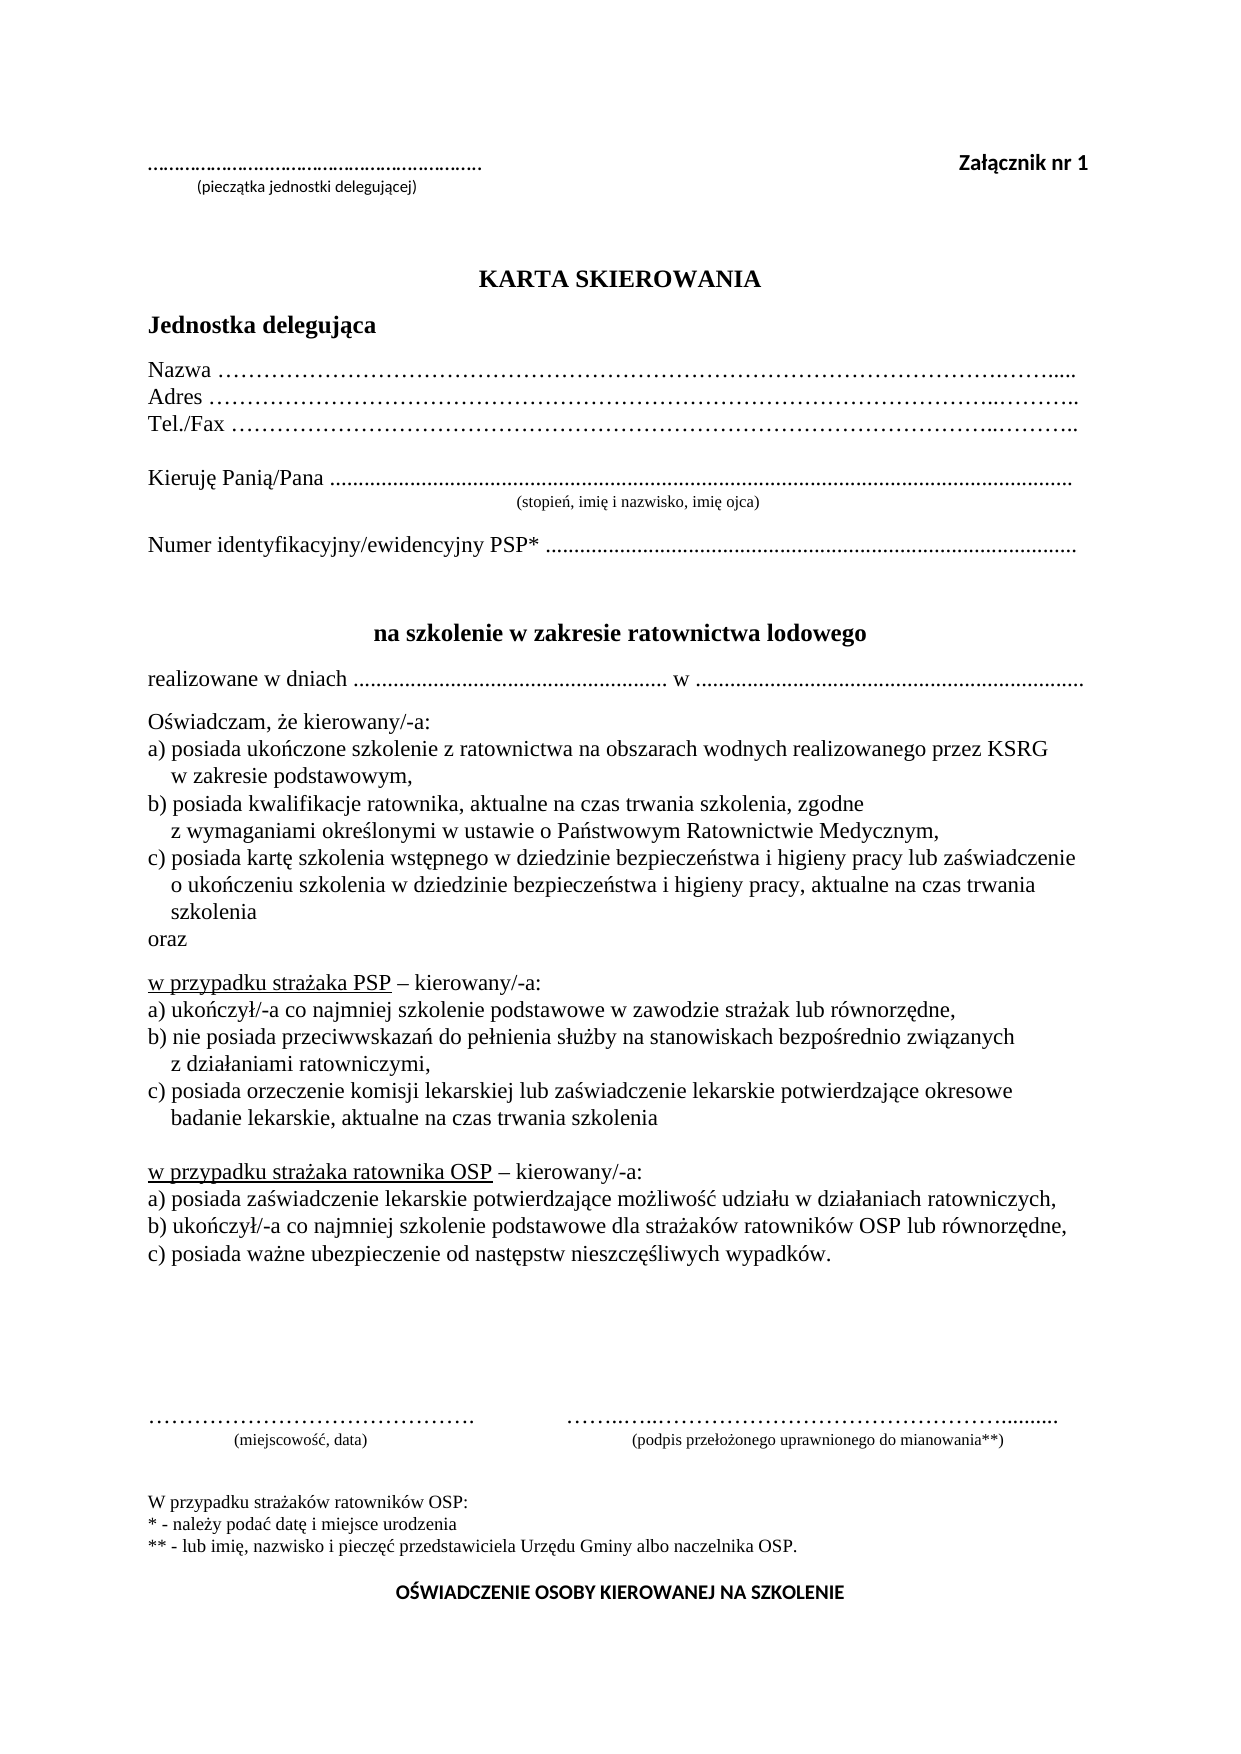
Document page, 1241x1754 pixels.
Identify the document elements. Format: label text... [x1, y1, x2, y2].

text badanie lekarskie, aktualne na czas trwania szkolenia [148, 1104, 1093, 1131]
text a) posiada ukończone szkolenie z ratownictwa na obszarach wodnych realizowanego przez KSRG [148, 736, 1093, 762]
text ** - lub imię, nazwisko i pieczęć przedstawiciela Urzędu Gminy albo naczelnika OSP. [148, 1535, 1093, 1557]
text * - należy podać datę i miejsce urodzenia [148, 1513, 1093, 1534]
text b) posiada kwalifikacje ratownika, aktualne na czas trwania szkolenia, zgodne [148, 790, 1093, 816]
text szkolenia [148, 898, 1093, 924]
text a) ukończył/-a co najmniej szkolenie podstawowe w zawodzie strażak lub równorzędne, [148, 996, 1093, 1022]
text c) posiada ważne ubezpieczenie od następstw nieszczęśliwych wypadków. [148, 1240, 1093, 1266]
text z wymaganiami określonymi w ustawie o Państwowym Ratownictwie Medycznym, [148, 817, 1093, 843]
text Tel./Fax ………………………………………………………………………………………..……….. [148, 410, 1093, 437]
text z działaniami ratowniczymi, [148, 1050, 1093, 1076]
text c) posiada kartę szkolenia wstępnego w dziedzinie bezpieczeństwa i higieny pracy lub zaświadczenie [148, 844, 1093, 870]
text w przypadku strażaka PSP – kierowany/-a: [148, 969, 1093, 995]
text w zakresie podstawowym, [148, 763, 1093, 789]
text b) nie posiada przeciwwskazań do pełnienia służby na stanowiskach bezpośrednio związanych [148, 1023, 1093, 1049]
text Jednostka delegująca [148, 310, 1093, 339]
text Adres …………………………………………………………………………………………..……….. [148, 383, 1093, 409]
text ……………………………………. ……..…..……………………………………….......... [148, 1402, 1093, 1428]
text a) posiada zaświadczenie lekarskie potwierdzające możliwość udziału w działaniach ratowniczych, [148, 1186, 1093, 1212]
text Nazwa ………………………………………………………………………………………….……..... [148, 356, 1093, 382]
text (pieczątka jednostki delegującej) [148, 176, 1093, 197]
text b) ukończył/-a co najmniej szkolenie podstawowe dla strażaków ratowników OSP lub równorzędne, [148, 1213, 1093, 1239]
text Kieruję Panią/Pana .................................................................................................................................. [148, 464, 1093, 491]
text o ukończeniu szkolenia w dziedzinie bezpieczeństwa i higieny pracy, aktualne na czas trwania [148, 871, 1093, 897]
text W przypadku strażaków ratowników OSP: [148, 1491, 1093, 1512]
text Numer identyfikacyjny/ewidencyjny PSP* ............................................................................................. [148, 531, 1093, 557]
text w przypadku strażaka ratownika OSP – kierowany/-a: [148, 1158, 1093, 1185]
text (stopień, imię i nazwisko, imię ojca) [148, 492, 1093, 511]
text …………………..………………………..……….. Załącznik nr 1 [148, 148, 1093, 176]
text na szkolenie w zakresie ratownictwa lodowego [148, 618, 1093, 647]
text KARTA SKIEROWANIA [148, 264, 1093, 292]
text oraz [148, 925, 1093, 951]
text (miejscowość, data) (podpis przełożonego uprawnionego do mianowania**) [148, 1429, 1093, 1448]
text OŚWIADCZENIE OSOBY KIEROWANEJ NA SZKOLENIE [148, 1579, 1093, 1605]
text Oświadczam, że kierowany/-a: [148, 708, 1093, 735]
text c) posiada orzeczenie komisji lekarskiej lub zaświadczenie lekarskie potwierdzające okresowe [148, 1077, 1093, 1103]
text realizowane w dniach ....................................................... w .................................................................... [148, 665, 1093, 691]
